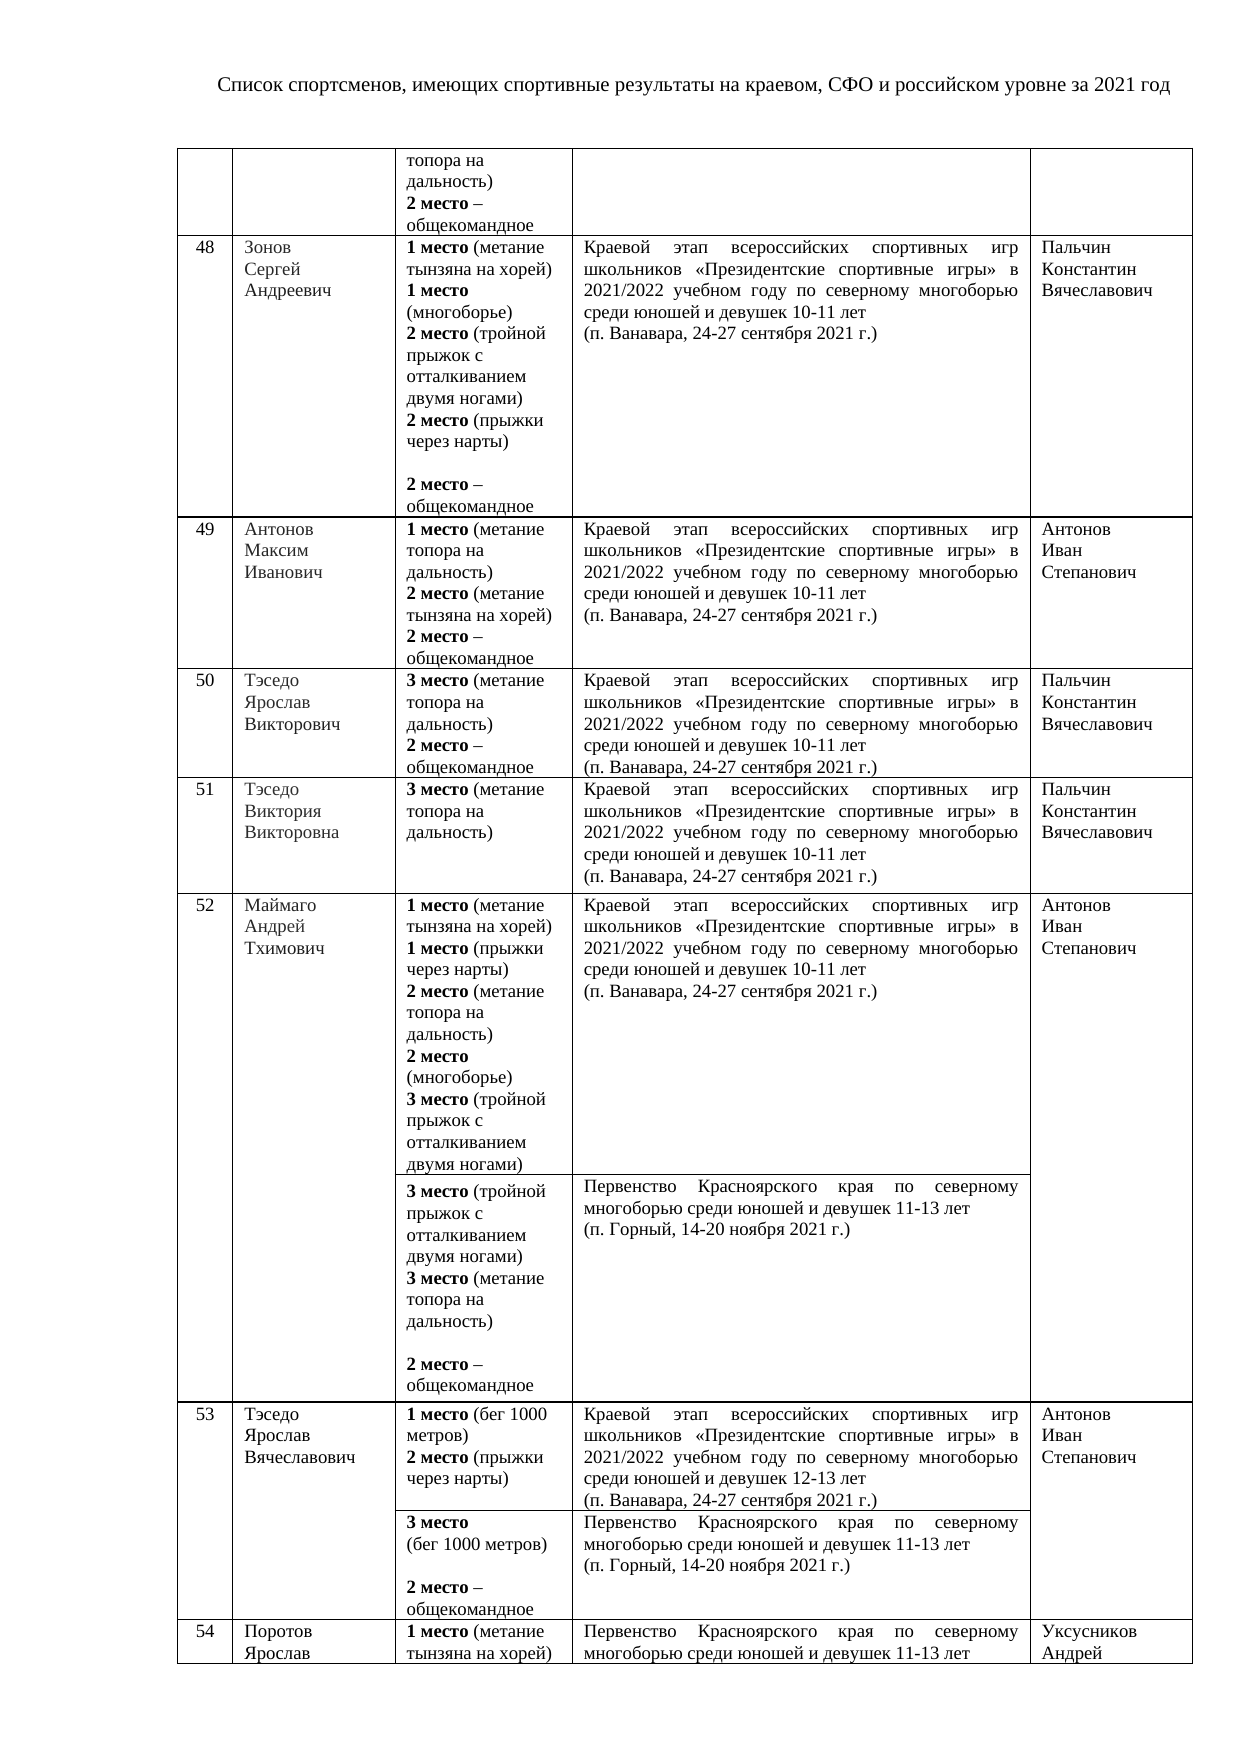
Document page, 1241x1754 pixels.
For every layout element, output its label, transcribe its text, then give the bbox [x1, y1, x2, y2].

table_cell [1031, 1620, 1192, 1663]
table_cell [233, 1620, 395, 1663]
table_cell 48 [178, 236, 232, 516]
table_cell Зонов Сергей Андреевич [233, 236, 395, 516]
table_cell 50 [178, 669, 232, 777]
table_cell Тэседо Ярослав Викторович [233, 669, 395, 777]
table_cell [573, 149, 1030, 235]
table_cell Пальчин Константин Вячеславович [1031, 236, 1192, 516]
table_cell Тэседо Ярослав Вячеславович [233, 1403, 395, 1619]
table_cell 1 место (метание тынзяна на хорей) 1 место (многоборье) 2 место (тройной прыжок с отталкиванием двумя ногами) 2 место (прыжки через нарты) 2 место – общекомандное [396, 236, 572, 516]
table_cell Антонов Иван Степанович [1031, 1403, 1192, 1619]
table_cell 53 [178, 1403, 232, 1619]
table_cell Тэседо Виктория Викторовна [233, 778, 395, 893]
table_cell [396, 149, 572, 235]
table_cell 1 место (бег 1000 метров) 2 место (прыжки через нарты) [396, 1403, 572, 1510]
table_cell Антонов Иван Степанович [1031, 894, 1192, 1401]
table_cell 3 место (тройной прыжок с отталкиванием двумя ногами) 3 место (метание топора на дальность) 2 место – общекомандное [396, 1175, 572, 1401]
table_cell Пальчин Константин Вячеславович [1031, 778, 1192, 893]
table_cell 52 [178, 894, 232, 1401]
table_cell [573, 1511, 1030, 1619]
table_cell 3 место (бег 1000 метров) 2 место – общекомандное [396, 1511, 572, 1619]
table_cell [233, 149, 395, 235]
table_cell 51 [178, 778, 232, 893]
table_cell 54 [178, 1620, 232, 1663]
table_cell 3 место (метание топора на дальность) 2 место – общекомандное [396, 669, 572, 777]
table_cell 1 место (метание топора на дальность) 2 место (метание тынзяна на хорей) 2 место – общекомандное [396, 518, 572, 668]
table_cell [396, 1620, 572, 1663]
table_cell Маймаго Андрей Тхимович [233, 894, 395, 1401]
table_cell 49 [178, 518, 232, 668]
table_cell Пальчин Константин Вячеславович [1031, 669, 1192, 777]
table_cell 47 [178, 149, 232, 235]
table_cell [1031, 149, 1192, 235]
table_cell Антонов Иван Степанович [1031, 518, 1192, 668]
table_cell Краевой этап всероссийских спортивных игр школьников «Президентские спортивные игры» в 2021/2022 учебном году по северному многоборью среди юношей и девушек 12-13 лет (п. Ванавара, 24-27 сентября 2021 г.) [573, 1403, 1030, 1510]
table_cell Первенство Красноярского края по северному многоборью среди юношей и девушек 11-13 лет (п. Горный, 14-20 ноября 2021 г.) [573, 1175, 1030, 1401]
table_cell Антонов Максим Иванович [233, 518, 395, 668]
table_cell 3 место (метание топора на дальность) [396, 778, 572, 893]
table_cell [573, 1620, 1030, 1663]
table_cell 1 место (метание тынзяна на хорей) 1 место (прыжки через нарты) 2 место (метание топора на дальность) 2 место (многоборье) 3 место (тройной прыжок с отталкиванием двумя ногами) [396, 894, 572, 1174]
